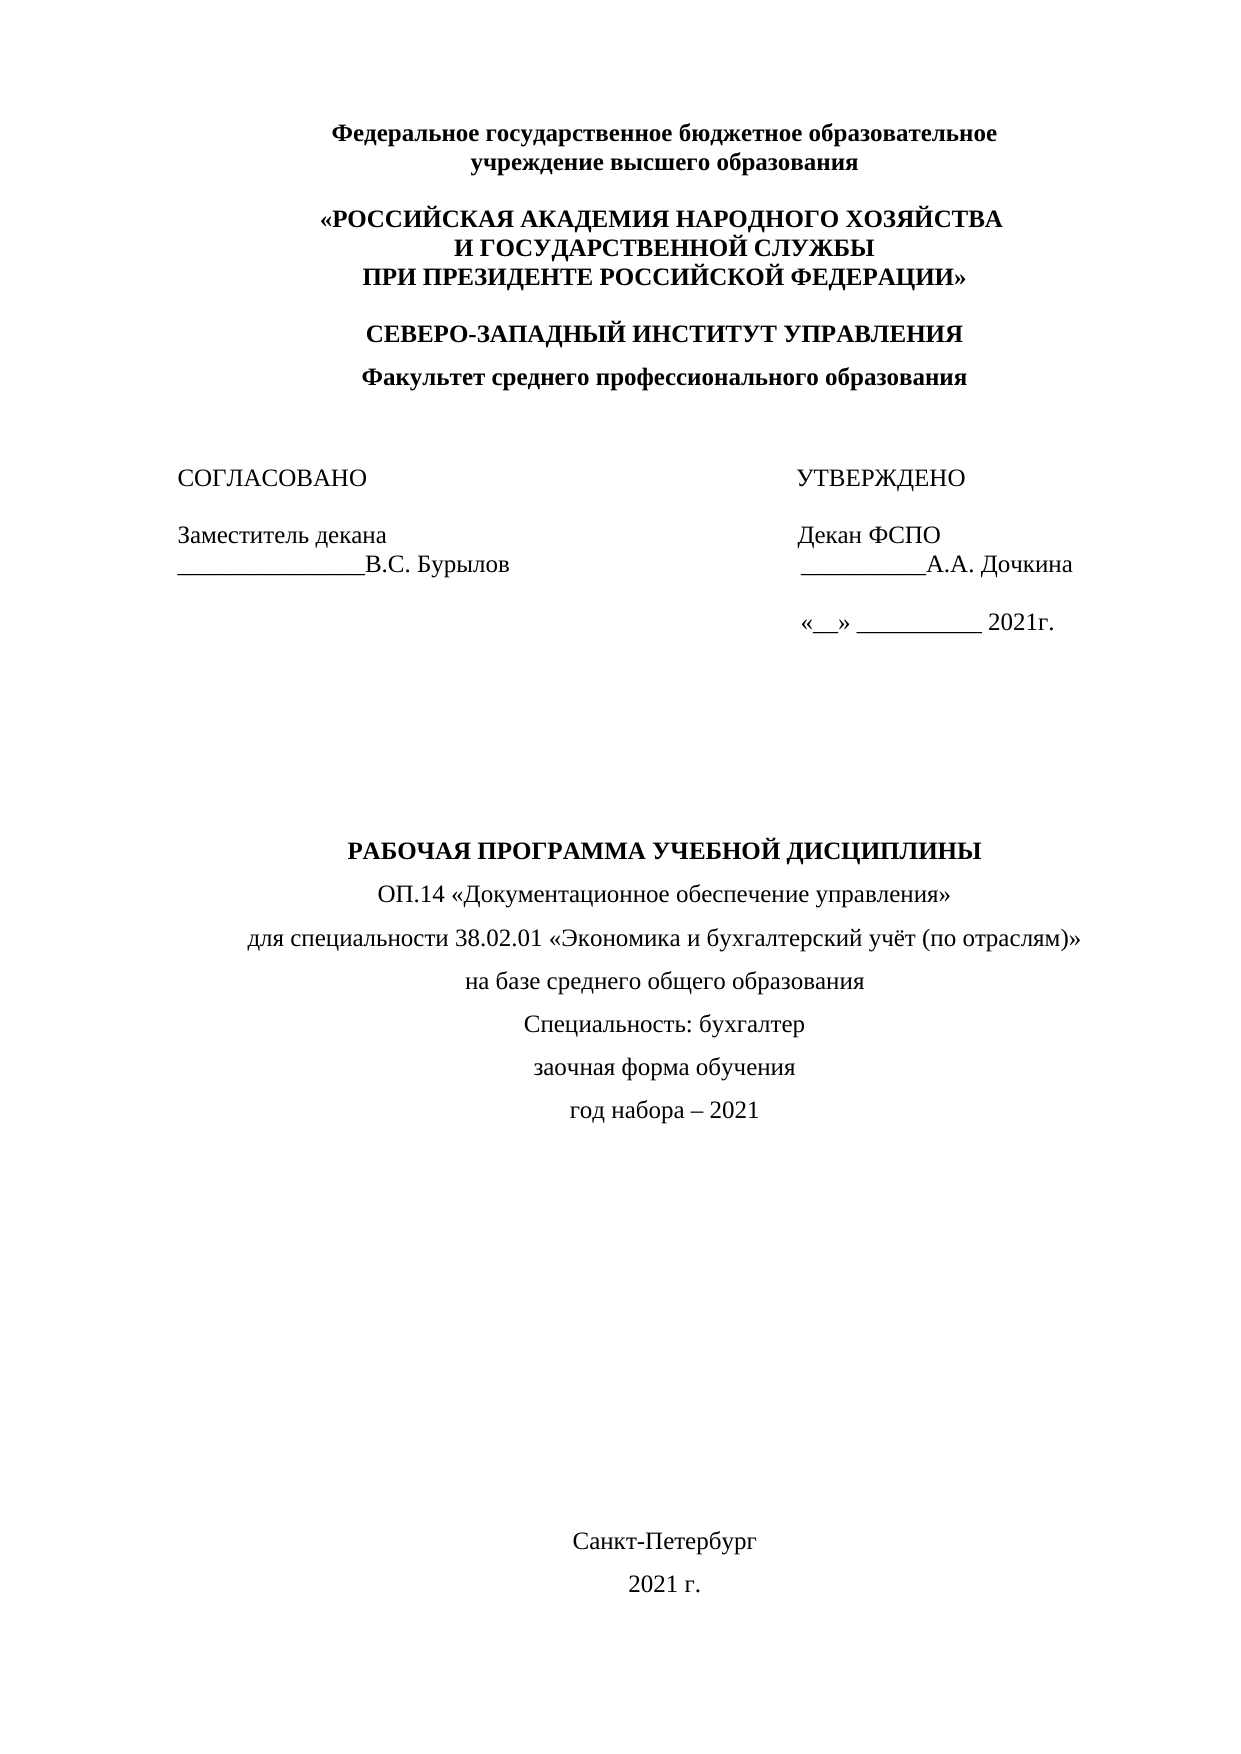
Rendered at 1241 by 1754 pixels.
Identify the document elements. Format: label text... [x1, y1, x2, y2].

text ПРИ ПРЕЗИДЕНТЕ РОССИЙСКОЙ ФЕДЕРАЦИИ» [177, 262, 1152, 291]
text для специальности 38.02.01 «Экономика и бухгалтерский учёт (по отраслям)» [177, 923, 1152, 951]
table_header СОГЛАСОВАНО Заместитель декана _______________В.С. Бурылов [166, 463, 642, 693]
text год набора – 2021 [177, 1095, 1152, 1124]
text СЕВЕРО-ЗАПАДНЫЙ ИНСТИТУТ УПРАВЛЕНИЯ [177, 319, 1152, 348]
table_header УТВЕРЖДЕНО Декан ФСПО __________А.А. Дочкина «__» __________ 2021г. [642, 463, 1119, 693]
text учреждение высшего образования [177, 147, 1152, 176]
text ОП.14 «Документационное обеспечение управления» [177, 879, 1152, 908]
text Федеральное государственное бюджетное образовательное [177, 118, 1152, 147]
text Санкт-Петербург [177, 1526, 1152, 1555]
text заочная форма обучения [177, 1052, 1152, 1081]
text Специальность: бухгалтер [177, 1009, 1152, 1038]
text РАБОЧАЯ ПРОГРАММА УЧЕБНОЙ ДИСЦИПЛИНЫ [177, 836, 1152, 865]
text Факультет среднего профессионального образования [177, 362, 1152, 391]
text 2021 г. [177, 1569, 1152, 1598]
text на базе среднего общего образования [177, 966, 1152, 994]
text «РОССИЙСКАЯ АКАДЕМИЯ НАРОДНОГО ХОЗЯЙСТВА И ГОСУДАРСТВЕННОЙ СЛУЖБЫ [177, 204, 1152, 262]
